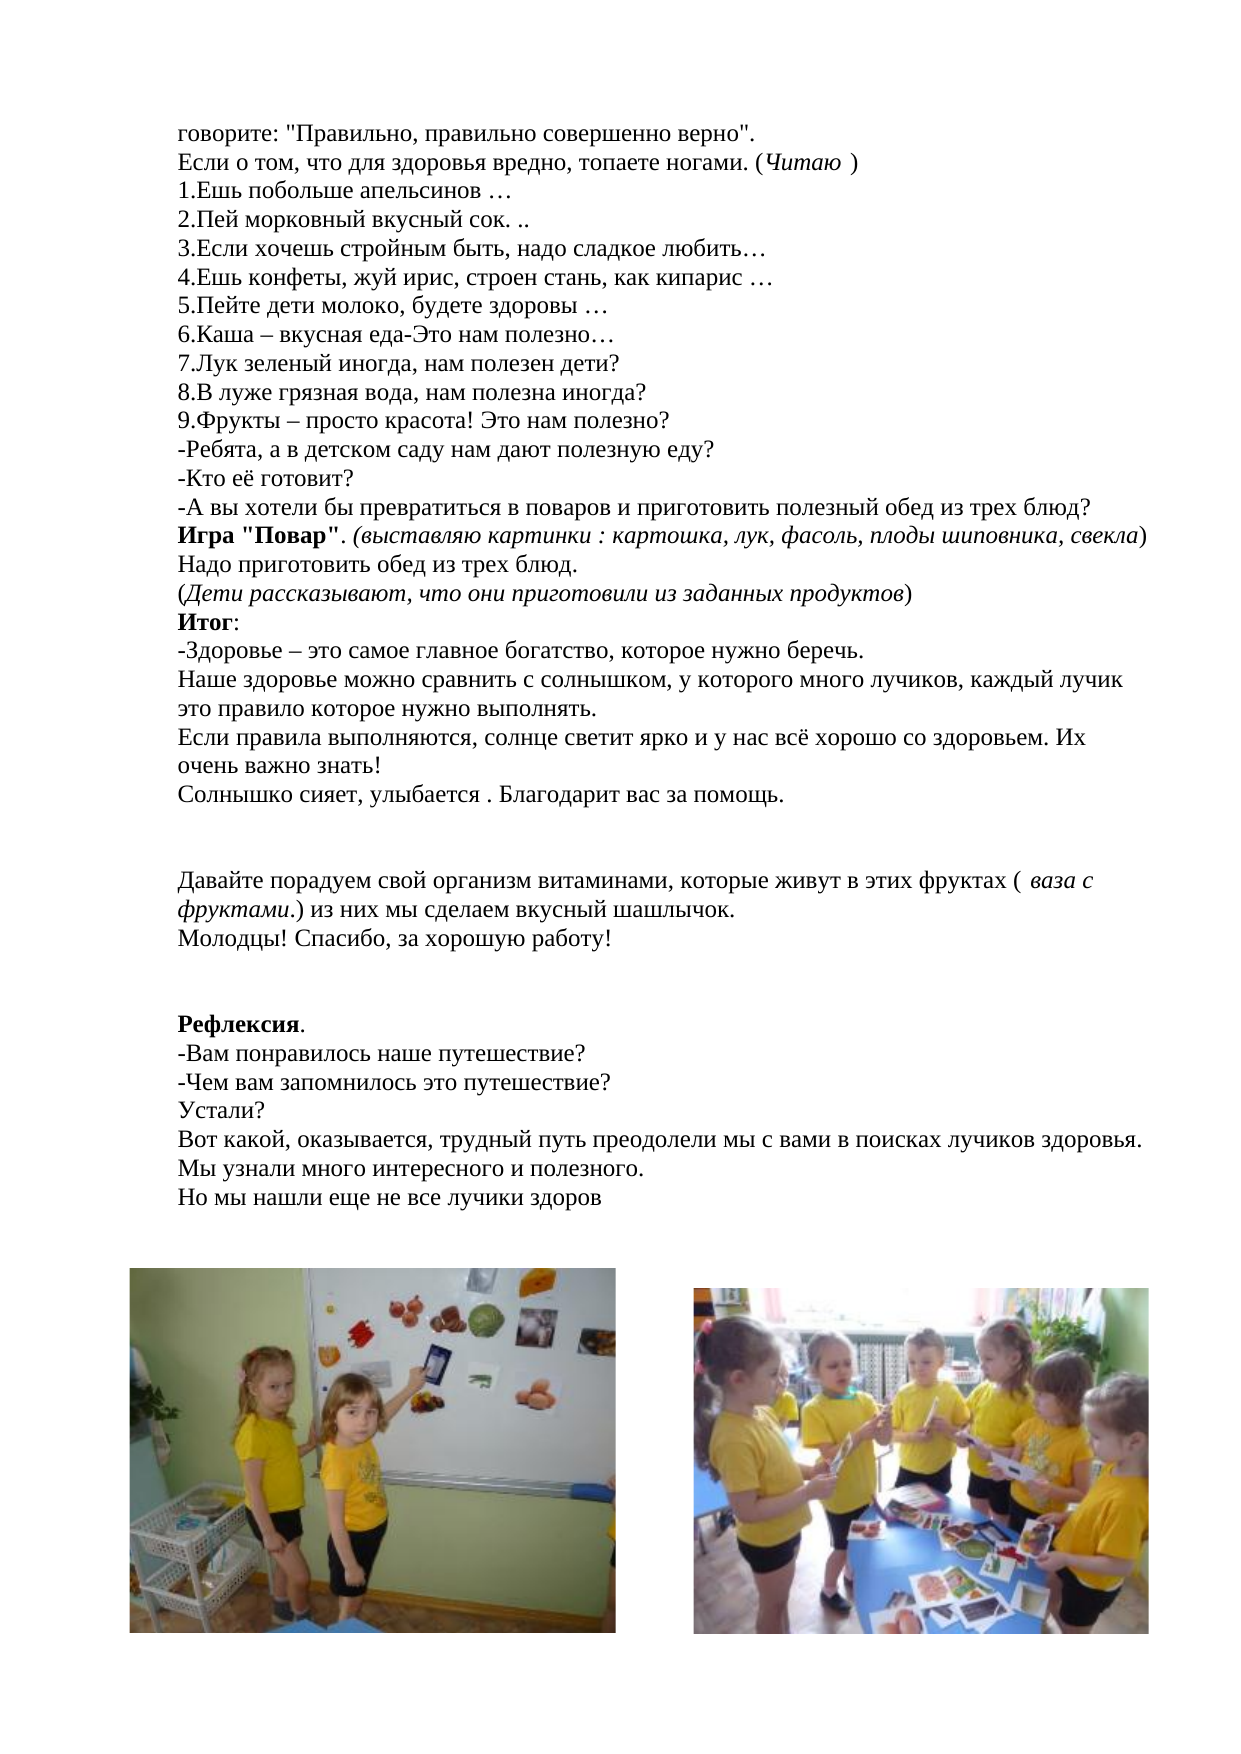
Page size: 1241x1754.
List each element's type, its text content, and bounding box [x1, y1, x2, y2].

text Рефлексия. -Вам понравилось наше путешествие? -Чем вам запомнилось это путешествие? Устали? Вот какой, оказывается, трудный путь преодолели мы с вами в поисках лучиков здоровья. Мы узнали много интересного и полезного. Но мы нашли еще не все лучики здоров [177, 981, 1152, 1211]
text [177, 118, 1152, 808]
text Давайте порадуем свой организм витаминами, которые живут в этих фруктах ( ваза с фруктами.) из них мы сделаем вкусный шашлычок. Молодцы! Спасибо, за хорошую работу! [177, 837, 1152, 952]
picture [128, 1268, 615, 1631]
picture [692, 1288, 1148, 1631]
